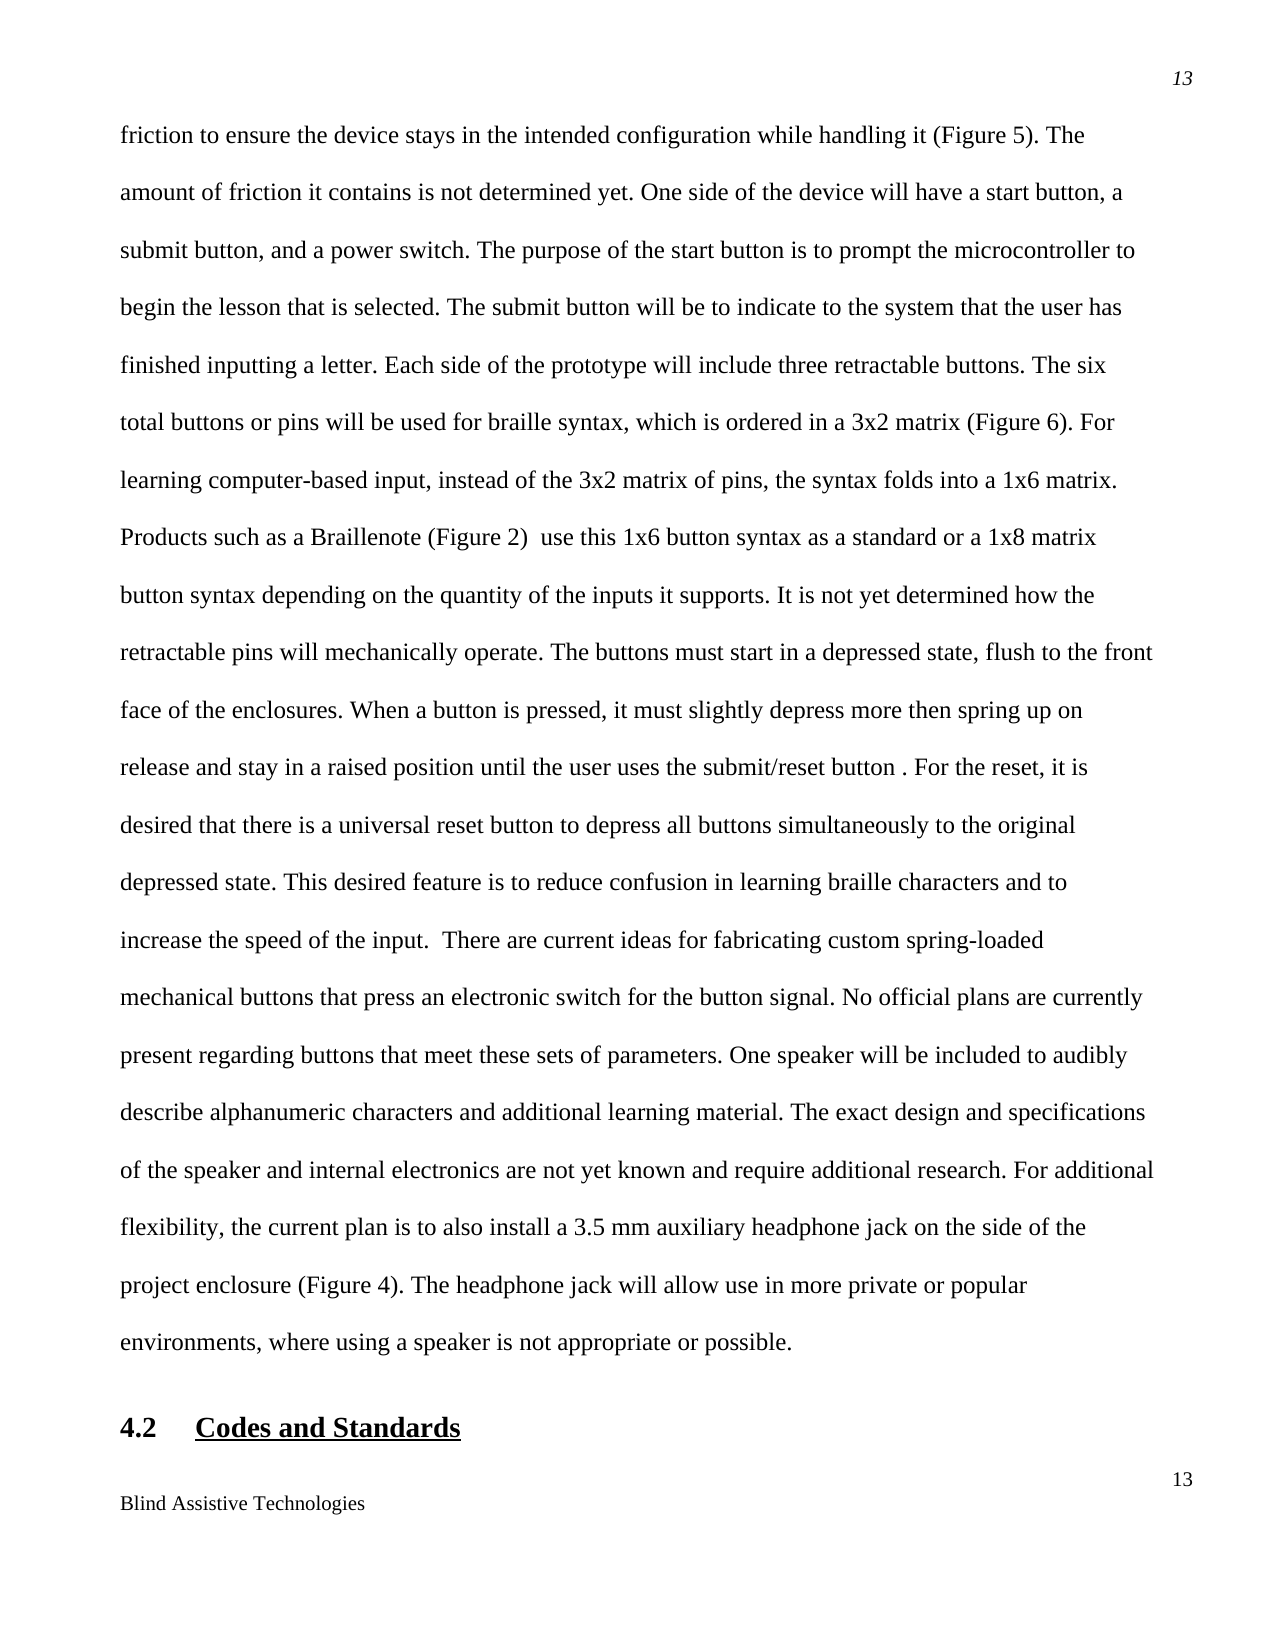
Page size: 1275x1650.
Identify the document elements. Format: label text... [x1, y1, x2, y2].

list Codes and Standards [120, 1410, 1155, 1443]
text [120, 120, 1155, 1356]
